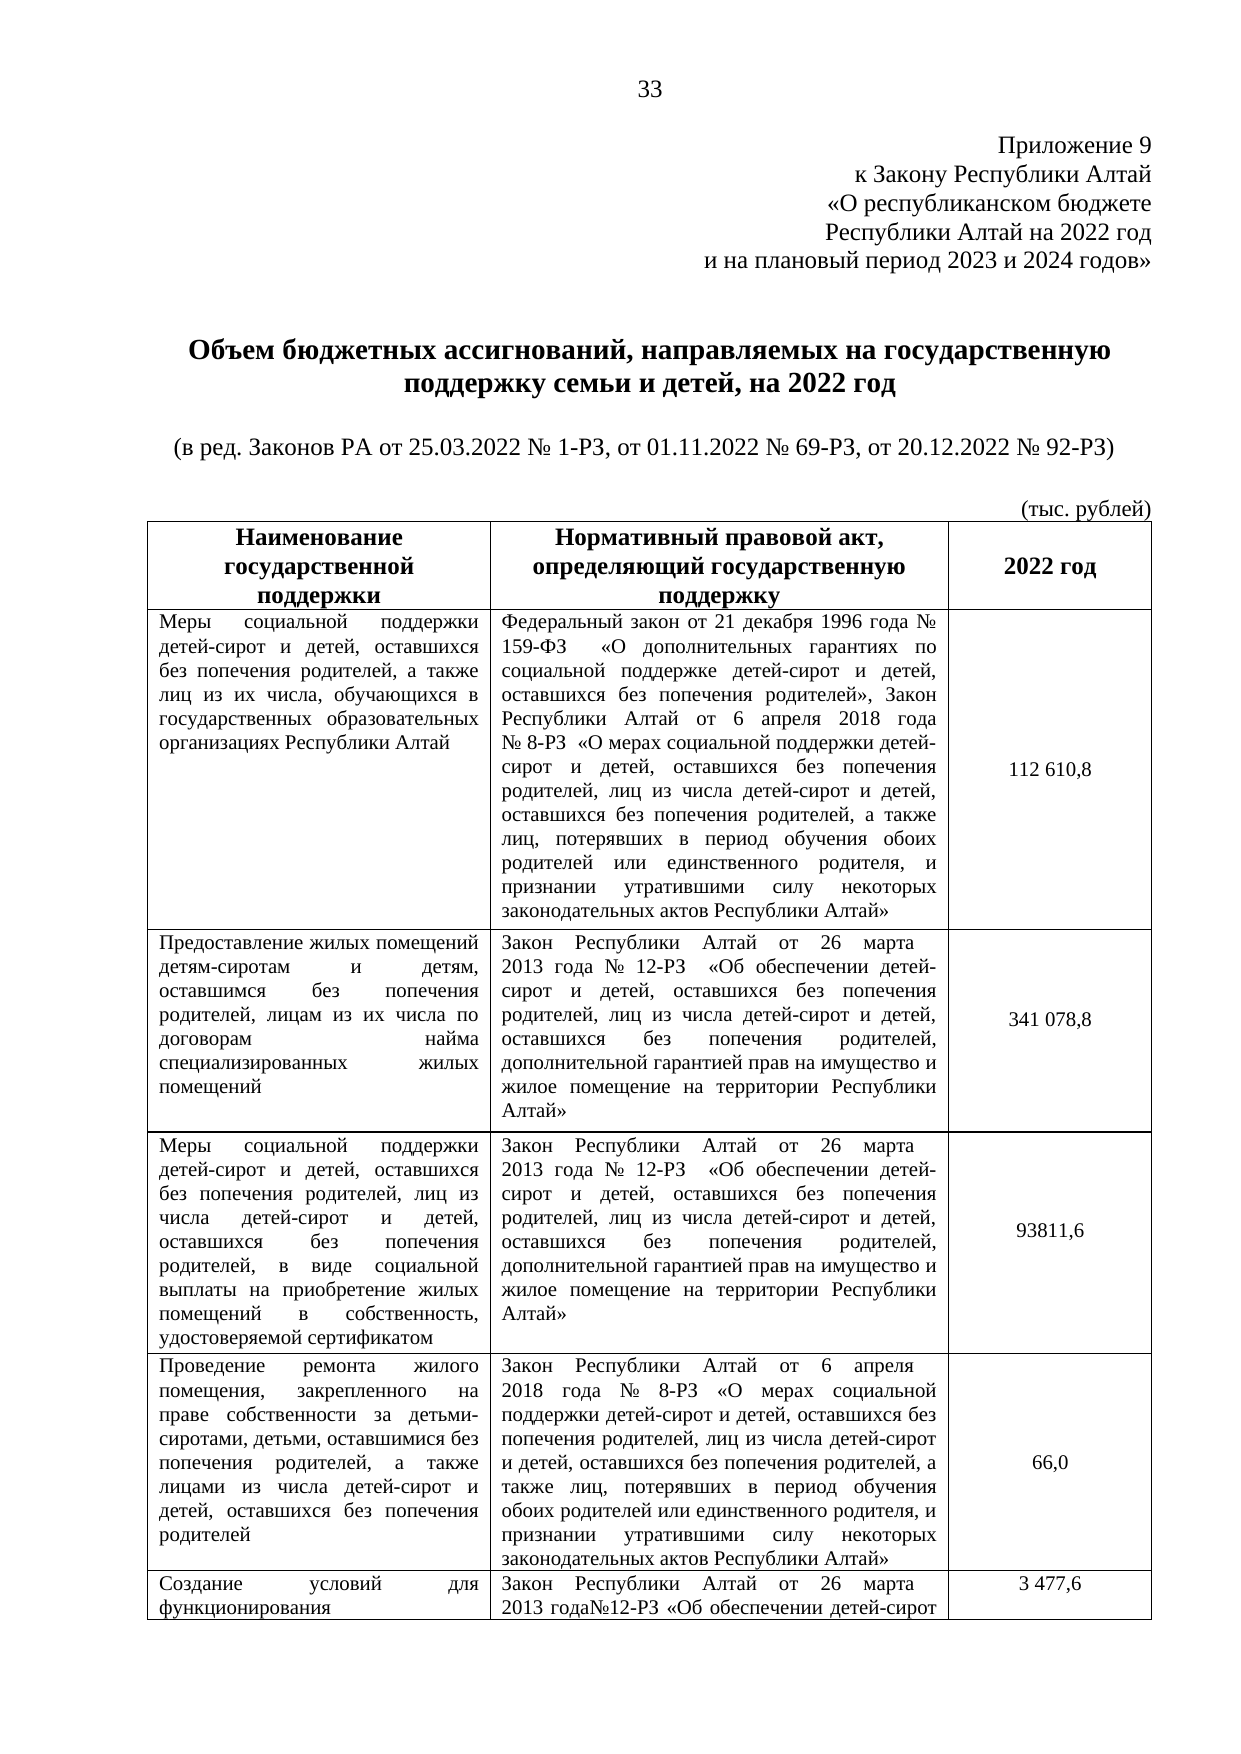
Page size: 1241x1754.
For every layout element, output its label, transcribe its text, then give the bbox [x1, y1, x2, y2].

table_cell Меры социальной поддержки детей-сирот и детей, оставшихся без попечения родителей, а также лиц из их числа, обучающихся в государственных образовательных организациях Республики Алтай [148, 610, 490, 929]
text «О республиканском бюджете [148, 188, 1152, 217]
table_cell Проведение ремонта жилого помещения, закрепленного на праве собственности за детьми-сиротами, детьми, оставшимися без попечения родителей, а также лицами из числа детей-сирот и детей, оставшихся без попечения родителей [148, 1354, 490, 1570]
table_cell 112 610,8 [949, 610, 1151, 929]
text (тыс. рублей) [148, 495, 1152, 521]
text и на плановый период 2023 и 2024 годов» [148, 246, 1152, 274]
table_cell 341 078,8 [949, 930, 1151, 1131]
text Приложение 9 [148, 131, 1152, 159]
text (в ред. Законов РА от 25.03.2022 № 1-РЗ, от 01.11.2022 № 69-РЗ, от 20.12.2022 № 92-РЗ) [136, 432, 1152, 461]
table_cell Федеральный закон от 21 декабря 1996 года № 159-ФЗ «О дополнительных гарантиях по социальной поддержке детей-сирот и детей, оставшихся без попечения родителей», Закон Республики Алтай от 6 апреля 2018 года № 8-РЗ «О мерах социальной поддержки детей-сирот и детей, оставшихся без попечения родителей, лиц из числа детей-сирот и детей, оставшихся без попечения родителей, а также лиц, потерявших в период обучения обоих родителей или единственного родителя, и признании утратившими силу некоторых законодательных актов Республики Алтай» [491, 610, 948, 929]
table_header 2022 год [949, 522, 1151, 608]
table_cell 66,0 [949, 1354, 1151, 1570]
table_header Нормативный правовой акт, определяющий государственную поддержку [491, 522, 948, 608]
text Объем бюджетных ассигнований, направляемых на государственную поддержку семьи и детей, на 2022 год [148, 332, 1152, 399]
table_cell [491, 1571, 948, 1619]
table_cell Меры социальной поддержки детей-сирот и детей, оставшихся без попечения родителей, лиц из числа детей-сирот и детей, оставшихся без попечения родителей, в виде социальной выплаты на приобретение жилых помещений в собственность, удостоверяемой сертификатом [148, 1133, 490, 1352]
text Республики Алтай на 2022 год [148, 217, 1152, 246]
table_cell Предоставление жилых помещений детям-сиротам и детям, оставшимся без попечения родителей, лицам из их числа по договорам найма специализированных жилых помещений [148, 930, 490, 1131]
table_cell 93811,6 [949, 1133, 1151, 1352]
table_cell Закон Республики Алтай от 6 апреля 2018 года № 8-РЗ «О мерах социальной поддержки детей-сирот и детей, оставшихся без попечения родителей, лиц из числа детей-сирот и детей, оставшихся без попечения родителей, а также лиц, потерявших в период обучения обоих родителей или единственного родителя, и признании утратившими силу некоторых законодательных актов Республики Алтай» [491, 1354, 948, 1570]
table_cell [148, 1571, 490, 1619]
table_cell 3 477,6 [949, 1571, 1151, 1619]
text к Закону Республики Алтай [148, 159, 1152, 188]
table_header Наименование государственной поддержки [148, 522, 490, 608]
